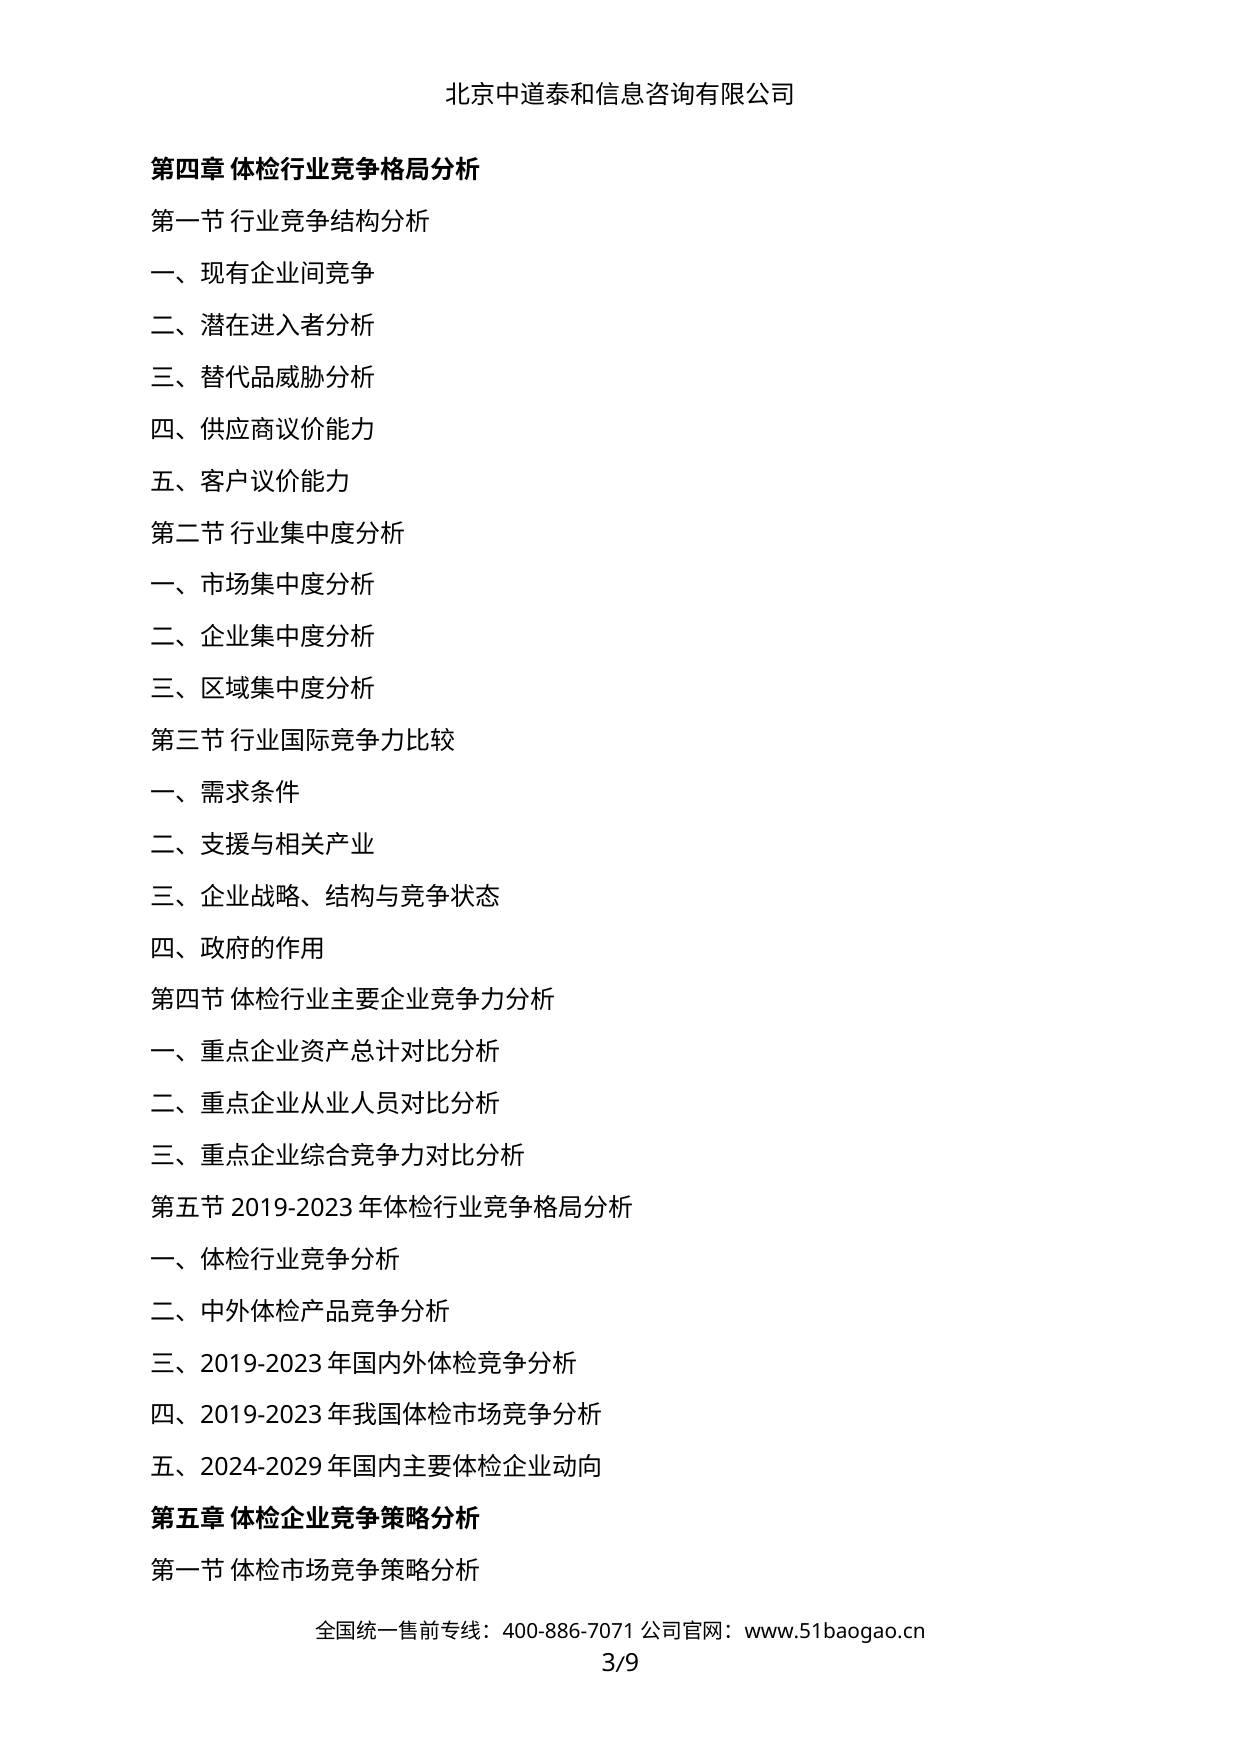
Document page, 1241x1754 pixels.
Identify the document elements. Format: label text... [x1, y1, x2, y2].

text 四、2019-2023年我国体检市场竞争分析 [150, 1395, 1090, 1431]
text 一、需求条件 [150, 772, 1090, 809]
text 三、替代品威胁分析 [150, 357, 1090, 394]
text 二、重点企业从业人员对比分析 [150, 1084, 1090, 1120]
text 五、客户议价能力 [150, 461, 1090, 497]
text 二、中外体检产品竞争分析 [150, 1291, 1090, 1327]
text 一、重点企业资产总计对比分析 [150, 1032, 1090, 1068]
text 五、2024-2029年国内主要体检企业动向 [150, 1447, 1090, 1483]
text 第一节 体检市场竞争策略分析 [150, 1551, 1090, 1587]
text 第五章 体检企业竞争策略分析 [150, 1499, 1090, 1535]
text 三、2019-2023年国内外体检竞争分析 [150, 1343, 1090, 1379]
text 第一节 行业竞争结构分析 [150, 202, 1090, 238]
text 一、体检行业竞争分析 [150, 1239, 1090, 1276]
text 第五节 2019-2023年体检行业竞争格局分析 [150, 1187, 1090, 1224]
text 第四节 体检行业主要企业竞争力分析 [150, 980, 1090, 1016]
text 三、重点企业综合竞争力对比分析 [150, 1136, 1090, 1172]
text 第三节 行业国际竞争力比较 [150, 721, 1090, 757]
text 二、支援与相关产业 [150, 824, 1090, 861]
text 四、供应商议价能力 [150, 409, 1090, 446]
text 四、政府的作用 [150, 928, 1090, 964]
text 三、企业战略、结构与竞争状态 [150, 876, 1090, 912]
text 一、现有企业间竞争 [150, 254, 1090, 290]
text 第四章 体检行业竞争格局分析 [150, 150, 1090, 186]
text 三、区域集中度分析 [150, 669, 1090, 705]
text 一、市场集中度分析 [150, 565, 1090, 601]
text 二、潜在进入者分析 [150, 306, 1090, 342]
text 第二节 行业集中度分析 [150, 513, 1090, 549]
text 二、企业集中度分析 [150, 617, 1090, 653]
